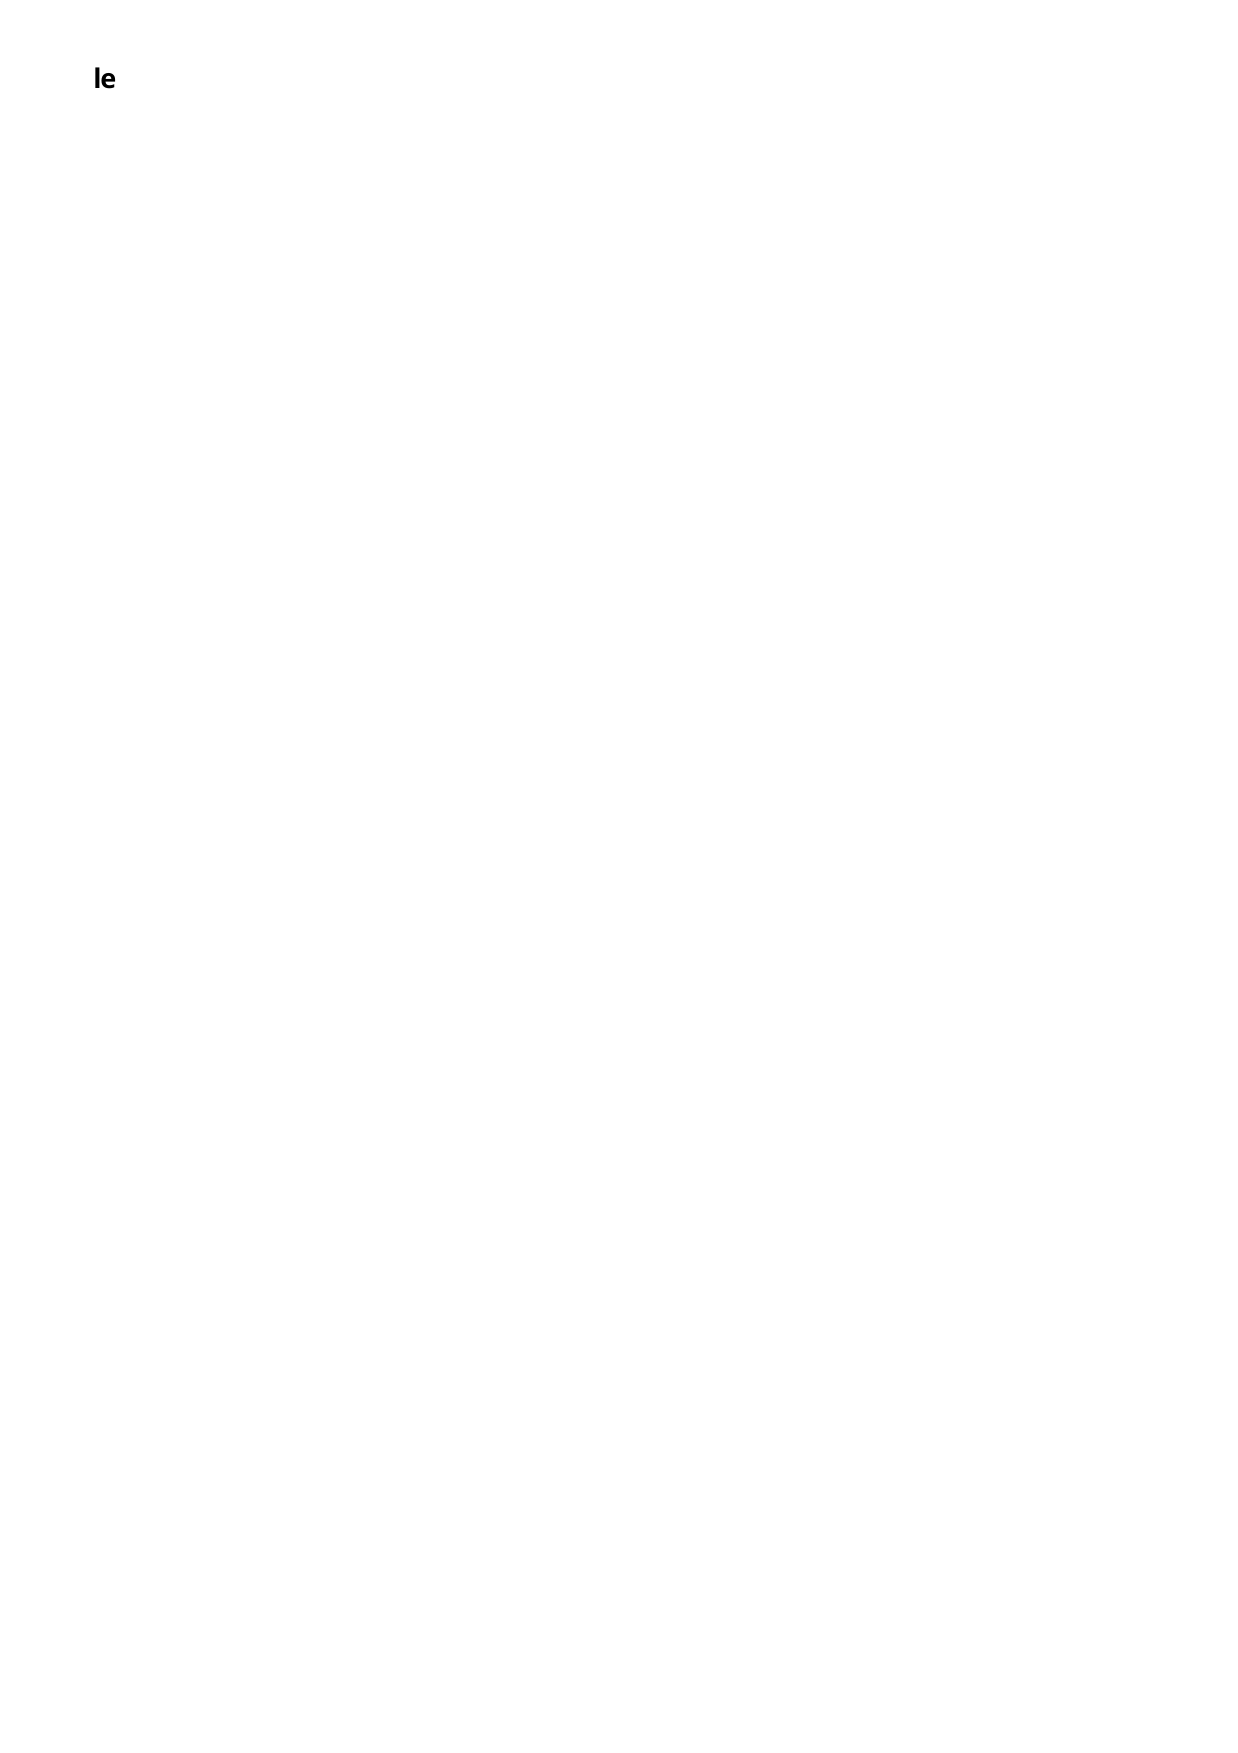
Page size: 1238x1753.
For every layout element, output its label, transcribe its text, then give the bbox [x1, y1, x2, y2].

text le [93, 59, 1156, 96]
